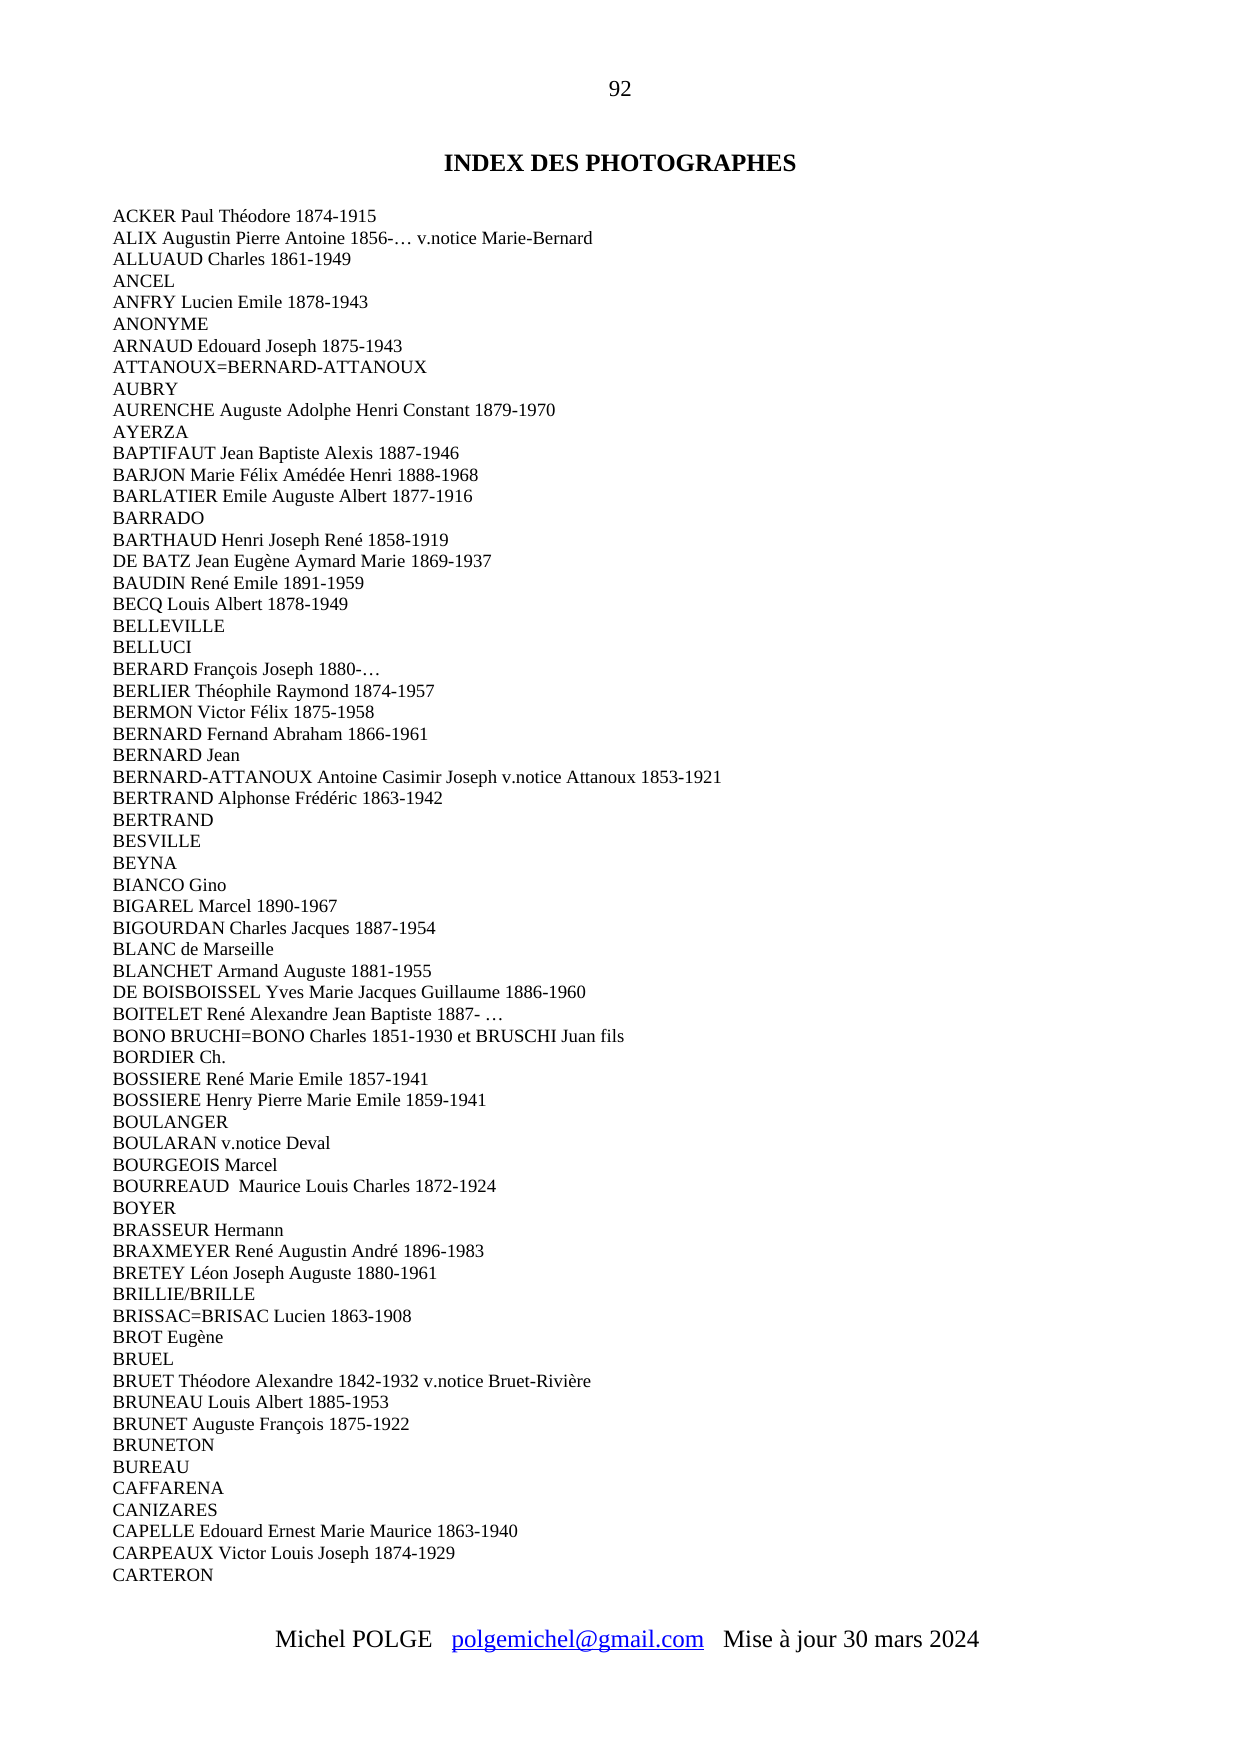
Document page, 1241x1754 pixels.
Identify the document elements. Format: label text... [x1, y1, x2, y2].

text DE BATZ Jean Eugène Aymard Marie 1869-1937 [112, 550, 1128, 572]
text BERARD François Joseph 1880-… [112, 658, 1128, 679]
text CANIZARES [112, 1499, 1128, 1520]
text ARNAUD Edouard Joseph 1875-1943 [112, 334, 1128, 356]
text BAPTIFAUT Jean Baptiste Alexis 1887-1946 [112, 442, 1128, 464]
text AYERZA [112, 421, 1128, 442]
text AUBRY [112, 378, 1128, 399]
text AURENCHE Auguste Adolphe Henri Constant 1879-1970 [112, 399, 1128, 421]
text ALIX Augustin Pierre Antoine 1856-… v.notice Marie-Bernard [112, 227, 1128, 248]
text BIGAREL Marcel 1890-1967 [112, 895, 1128, 917]
text BIANCO Gino [112, 873, 1128, 895]
text BOULARAN v.notice Deval [112, 1132, 1128, 1154]
text BONO BRUCHI=BONO Charles 1851-1930 et BRUSCHI Juan fils [112, 1024, 1128, 1046]
text BOITELET René Alexandre Jean Baptiste 1887- … [112, 1003, 1128, 1024]
text CAFFARENA [112, 1477, 1128, 1499]
text DE BOISBOISSEL Yves Marie Jacques Guillaume 1886-1960 [112, 981, 1128, 1003]
text BARJON Marie Félix Amédée Henri 1888-1968 [112, 464, 1128, 485]
text BUREAU [112, 1456, 1128, 1477]
text BARLATIER Emile Auguste Albert 1877-1916 [112, 485, 1128, 507]
text BERNARD-ATTANOUX Antoine Casimir Joseph v.notice Attanoux 1853-1921 [112, 766, 1128, 787]
text BERTRAND Alphonse Frédéric 1863-1942 [112, 787, 1128, 809]
text BOSSIERE René Marie Emile 1857-1941 [112, 1068, 1128, 1089]
text BEYNA [112, 852, 1128, 873]
text ANFRY Lucien Emile 1878-1943 [112, 291, 1128, 313]
text BRUET Théodore Alexandre 1842-1932 v.notice Bruet-Rivière [112, 1369, 1128, 1391]
text BIGOURDAN Charles Jacques 1887-1954 [112, 917, 1128, 938]
text BRUNETON [112, 1434, 1128, 1456]
text BELLUCI [112, 636, 1128, 658]
text ATTANOUX=BERNARD-ATTANOUX [112, 356, 1128, 378]
text BERLIER Théophile Raymond 1874-1957 [112, 679, 1128, 701]
text BOURGEOIS Marcel [112, 1154, 1128, 1175]
text BERNARD Fernand Abraham 1866-1961 [112, 723, 1128, 744]
text BERMON Victor Félix 1875-1958 [112, 701, 1128, 723]
text BERNARD Jean [112, 744, 1128, 766]
text BRUNET Auguste François 1875-1922 [112, 1413, 1128, 1434]
text BERTRAND [112, 809, 1128, 830]
text BRILLIE/BRILLE [112, 1283, 1128, 1305]
text BOSSIERE Henry Pierre Marie Emile 1859-1941 [112, 1089, 1128, 1111]
text BRAXMEYER René Augustin André 1896-1983 [112, 1240, 1128, 1262]
text ALLUAUD Charles 1861-1949 [112, 248, 1128, 270]
text CARTERON [112, 1563, 1128, 1585]
text BORDIER Ch. [112, 1046, 1128, 1068]
text ACKER Paul Théodore 1874-1915 [112, 205, 1128, 227]
text BRETEY Léon Joseph Auguste 1880-1961 [112, 1262, 1128, 1283]
text BOURREAUD Maurice Louis Charles 1872-1924 [112, 1175, 1128, 1197]
text BOYER [112, 1197, 1128, 1218]
text BARTHAUD Henri Joseph René 1858-1919 [112, 528, 1128, 550]
text BELLEVILLE [112, 615, 1128, 636]
text BOULANGER [112, 1111, 1128, 1132]
text BRUNEAU Louis Albert 1885-1953 [112, 1391, 1128, 1413]
text BAUDIN René Emile 1891-1959 [112, 572, 1128, 593]
text BRASSEUR Hermann [112, 1218, 1128, 1240]
text BRUEL [112, 1348, 1128, 1369]
text BLANCHET Armand Auguste 1881-1955 [112, 960, 1128, 981]
text CAPELLE Edouard Ernest Marie Maurice 1863-1940 [112, 1520, 1128, 1542]
text BECQ Louis Albert 1878-1949 [112, 593, 1128, 615]
text INDEX DES PHOTOGRAPHES [112, 148, 1128, 176]
text BESVILLE [112, 830, 1128, 852]
text BRISSAC=BRISAC Lucien 1863-1908 [112, 1305, 1128, 1326]
text ANCEL [112, 270, 1128, 291]
text BROT Eugène [112, 1326, 1128, 1348]
text ANONYME [112, 313, 1128, 334]
text BLANC de Marseille [112, 938, 1128, 960]
text CARPEAUX Victor Louis Joseph 1874-1929 [112, 1542, 1128, 1563]
text BARRADO [112, 507, 1128, 528]
